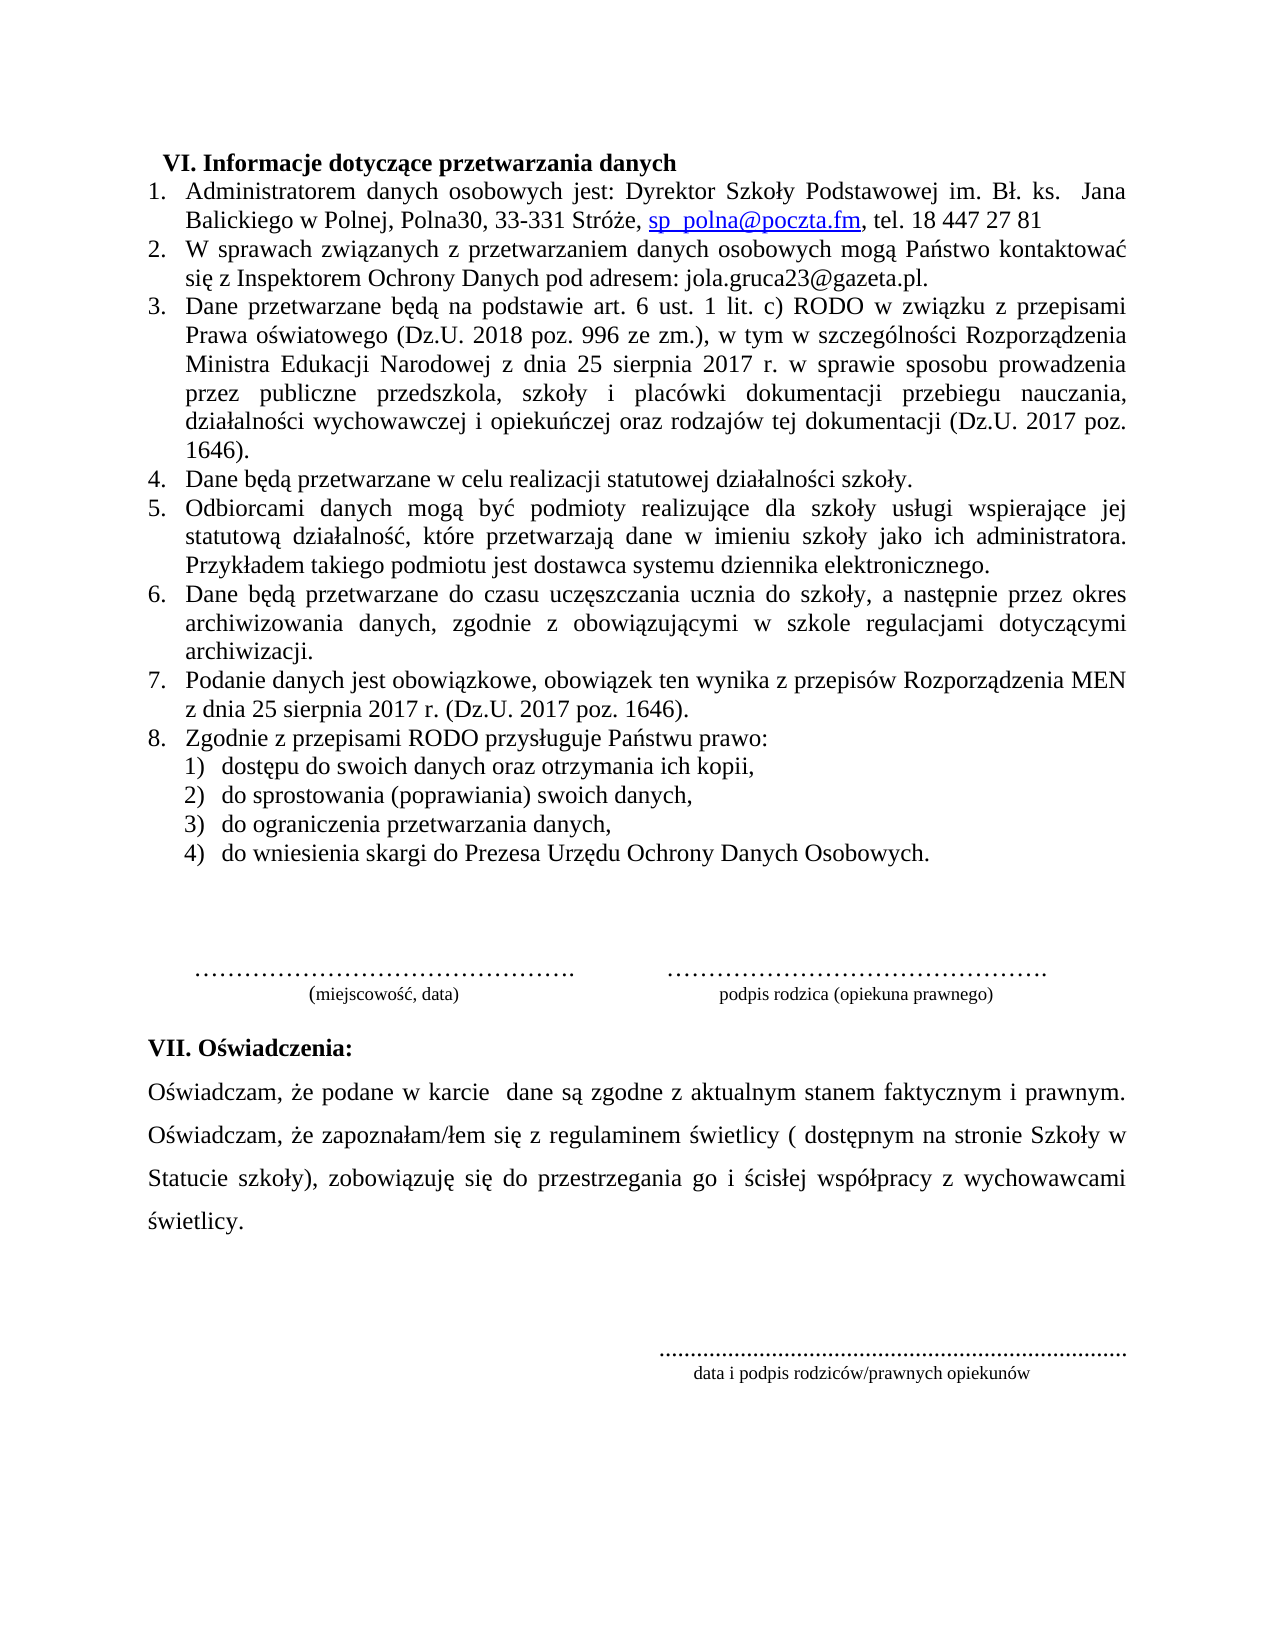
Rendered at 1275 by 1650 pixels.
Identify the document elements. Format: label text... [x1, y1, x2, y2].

text Oświadczam, że podane w karcie dane są zgodne z aktualnym stanem faktycznym i prawnym. Oświadczam, że zapoznałam/łem się z regulaminem świetlicy ( dostępnym na stronie Szkoły w Statucie szkoły), zobowiązuję się do przestrzegania go i ścisłej współpracy z wychowawcami świetlicy. [148, 1077, 1127, 1235]
text ........................................................................... [148, 1333, 1127, 1362]
list Dane będą przetwarzane do czasu uczęszczania ucznia do szkoły, a następnie przez okres archiwizowania danych, zgodnie z obowiązującymi w szkole regulacjami dotyczącymi archiwizacji. [148, 579, 1127, 665]
text (miejscowość, data) podpis rodzica (opiekuna prawnego) [148, 981, 1127, 1005]
list Odbiorcami danych mogą być podmioty realizujące dla szkoły usługi wspierające jej statutową działalność, które przetwarzają dane w imieniu szkoły jako ich administratora. Przykładem takiego podmiotu jest dostawca systemu dziennika elektronicznego. [148, 493, 1127, 579]
text data i podpis rodziców/prawnych opiekunów [148, 1362, 1127, 1383]
text VII. Oświadczenia: [148, 1033, 1127, 1062]
list Dane przetwarzane będą na podstawie art. 6 ust. 1 lit. c) RODO w związku z przepisami Prawa oświatowego (Dz.U. 2018 poz. 996 ze zm.), w tym w szczególności Rozporządzenia Ministra Edukacji Narodowej z dnia 25 sierpnia 2017 r. w sprawie sposobu prowadzenia przez publiczne przedszkola, szkoły i placówki dokumentacji przebiegu nauczania, działalności wychowawczej i opiekuńczej oraz rodzajów tej dokumentacji (Dz.U. 2017 poz. 1646). [148, 291, 1127, 464]
list W sprawach związanych z przetwarzaniem danych osobowych mogą Państwo kontaktować się z Inspektorem Ochrony Danych pod adresem: jola.gruca23@gazeta.pl. [148, 234, 1127, 291]
list Administratorem danych osobowych jest: Dyrektor Szkoły Podstawowej im. Bł. ks. Jana Balickiego w Polnej, Polna30, 33-331 Stróże, sp_polna@poczta.fm, tel. 18 447 27 81 [148, 176, 1127, 234]
list do ograniczenia przetwarzania danych, [184, 809, 1127, 838]
text ………………………………………. ………………………………………. [148, 953, 1127, 981]
list Zgodnie z przepisami RODO przysługuje Państwu prawo: [148, 723, 1127, 751]
text VI. Informacje dotyczące przetwarzania danych [162, 148, 1127, 176]
list do wniesienia skargi do Prezesa Urzędu Ochrony Danych Osobowych. [184, 838, 1127, 866]
list dostępu do swoich danych oraz otrzymania ich kopii, [184, 751, 1127, 780]
list Podanie danych jest obowiązkowe, obowiązek ten wynika z przepisów Rozporządzenia MEN z dnia 25 sierpnia 2017 r. (Dz.U. 2017 poz. 1646). [148, 665, 1127, 723]
list do sprostowania (poprawiania) swoich danych, [184, 780, 1127, 809]
list Dane będą przetwarzane w celu realizacji statutowej działalności szkoły. [148, 464, 1127, 493]
